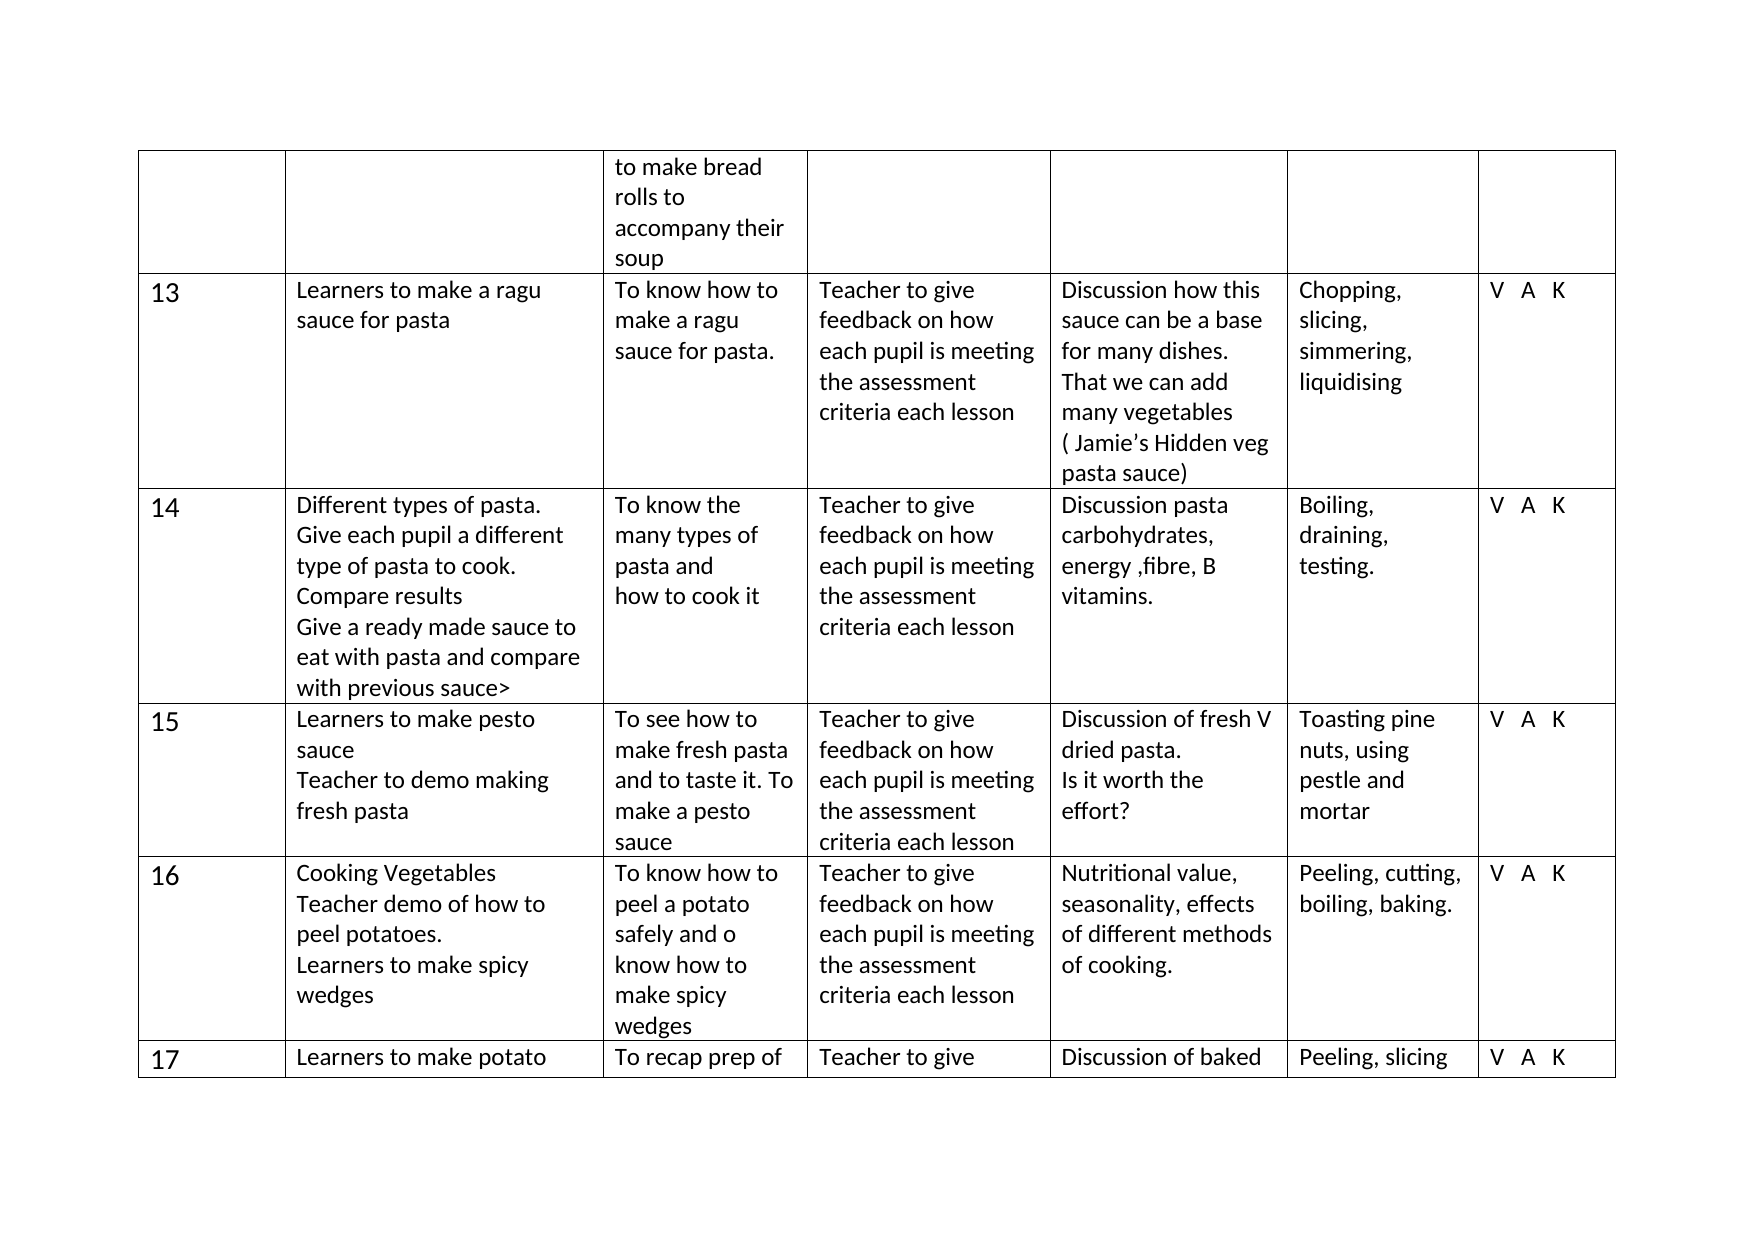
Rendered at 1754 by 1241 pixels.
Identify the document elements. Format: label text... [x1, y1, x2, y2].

table_cell 16 [139, 857, 285, 1040]
table_cell Discussion how this sauce can be a base for many dishes. That we can add many vegetables ( Jamie’s Hidden veg pasta sauce) [1051, 274, 1287, 488]
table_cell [808, 151, 1050, 273]
table_cell Toasting pine nuts, using pestle and mortar [1288, 704, 1478, 856]
table_cell [1051, 151, 1287, 273]
table_cell V A K [1479, 704, 1615, 856]
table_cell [808, 1041, 1050, 1077]
table_cell Learners to make a ragu sauce for pasta [286, 274, 603, 488]
table_cell Peeling, cutting, boiling, baking. [1288, 857, 1478, 1040]
table_cell Learners to make pesto sauce Teacher to demo making fresh pasta [286, 704, 603, 856]
table_cell To know how to make a ragu sauce for pasta. [604, 274, 807, 488]
table_cell V A K [1479, 274, 1615, 488]
table_cell To see how to make fresh pasta and to taste it. To make a pesto sauce [604, 704, 807, 856]
table_cell Discussion of fresh V dried pasta. Is it worth the effort? [1051, 704, 1287, 856]
table_cell To know the many types of pasta and how to cook it [604, 489, 807, 702]
table_cell 13 [139, 274, 285, 488]
table_cell 14 [139, 489, 285, 702]
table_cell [286, 1041, 603, 1077]
table_cell V A K [1479, 857, 1615, 1040]
table_cell [1288, 151, 1478, 273]
table_cell Different types of pasta. Give each pupil a different type of pasta to cook. Compare results Give a ready made sauce to eat with pasta and compare with previous sauce> [286, 489, 603, 702]
table_cell V A K [1479, 1041, 1615, 1077]
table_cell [604, 1041, 807, 1077]
table_cell Discussion pasta carbohydrates, energy ,fibre, B vitamins. [1051, 489, 1287, 702]
table_cell Teacher to give feedback on how each pupil is meeting the assessment criteria each lesson [808, 274, 1050, 488]
table_cell Teacher to give feedback on how each pupil is meeting the assessment criteria each lesson [808, 704, 1050, 856]
table_cell Chopping, slicing, simmering, liquidising [1288, 274, 1478, 488]
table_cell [604, 151, 807, 273]
table_cell Teacher to give feedback on how each pupil is meeting the assessment criteria each lesson [808, 489, 1050, 702]
table_cell V A K [1479, 489, 1615, 702]
table_cell 12 [139, 151, 285, 273]
table_cell Nutritional value, seasonality, effects of different methods of cooking. [1051, 857, 1287, 1040]
table_cell Boiling, draining, testing. [1288, 489, 1478, 702]
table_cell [1051, 1041, 1287, 1077]
table_cell [1479, 151, 1615, 273]
table_cell 15 [139, 704, 285, 856]
table_cell Cooking Vegetables Teacher demo of how to peel potatoes. Learners to make spicy wedges [286, 857, 603, 1040]
table_cell To know how to peel a potato safely and o know how to make spicy wedges [604, 857, 807, 1040]
table_cell Teacher to give feedback on how each pupil is meeting the assessment criteria each lesson [808, 857, 1050, 1040]
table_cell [286, 151, 603, 273]
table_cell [1288, 1041, 1478, 1077]
table_cell 17 [139, 1041, 285, 1077]
